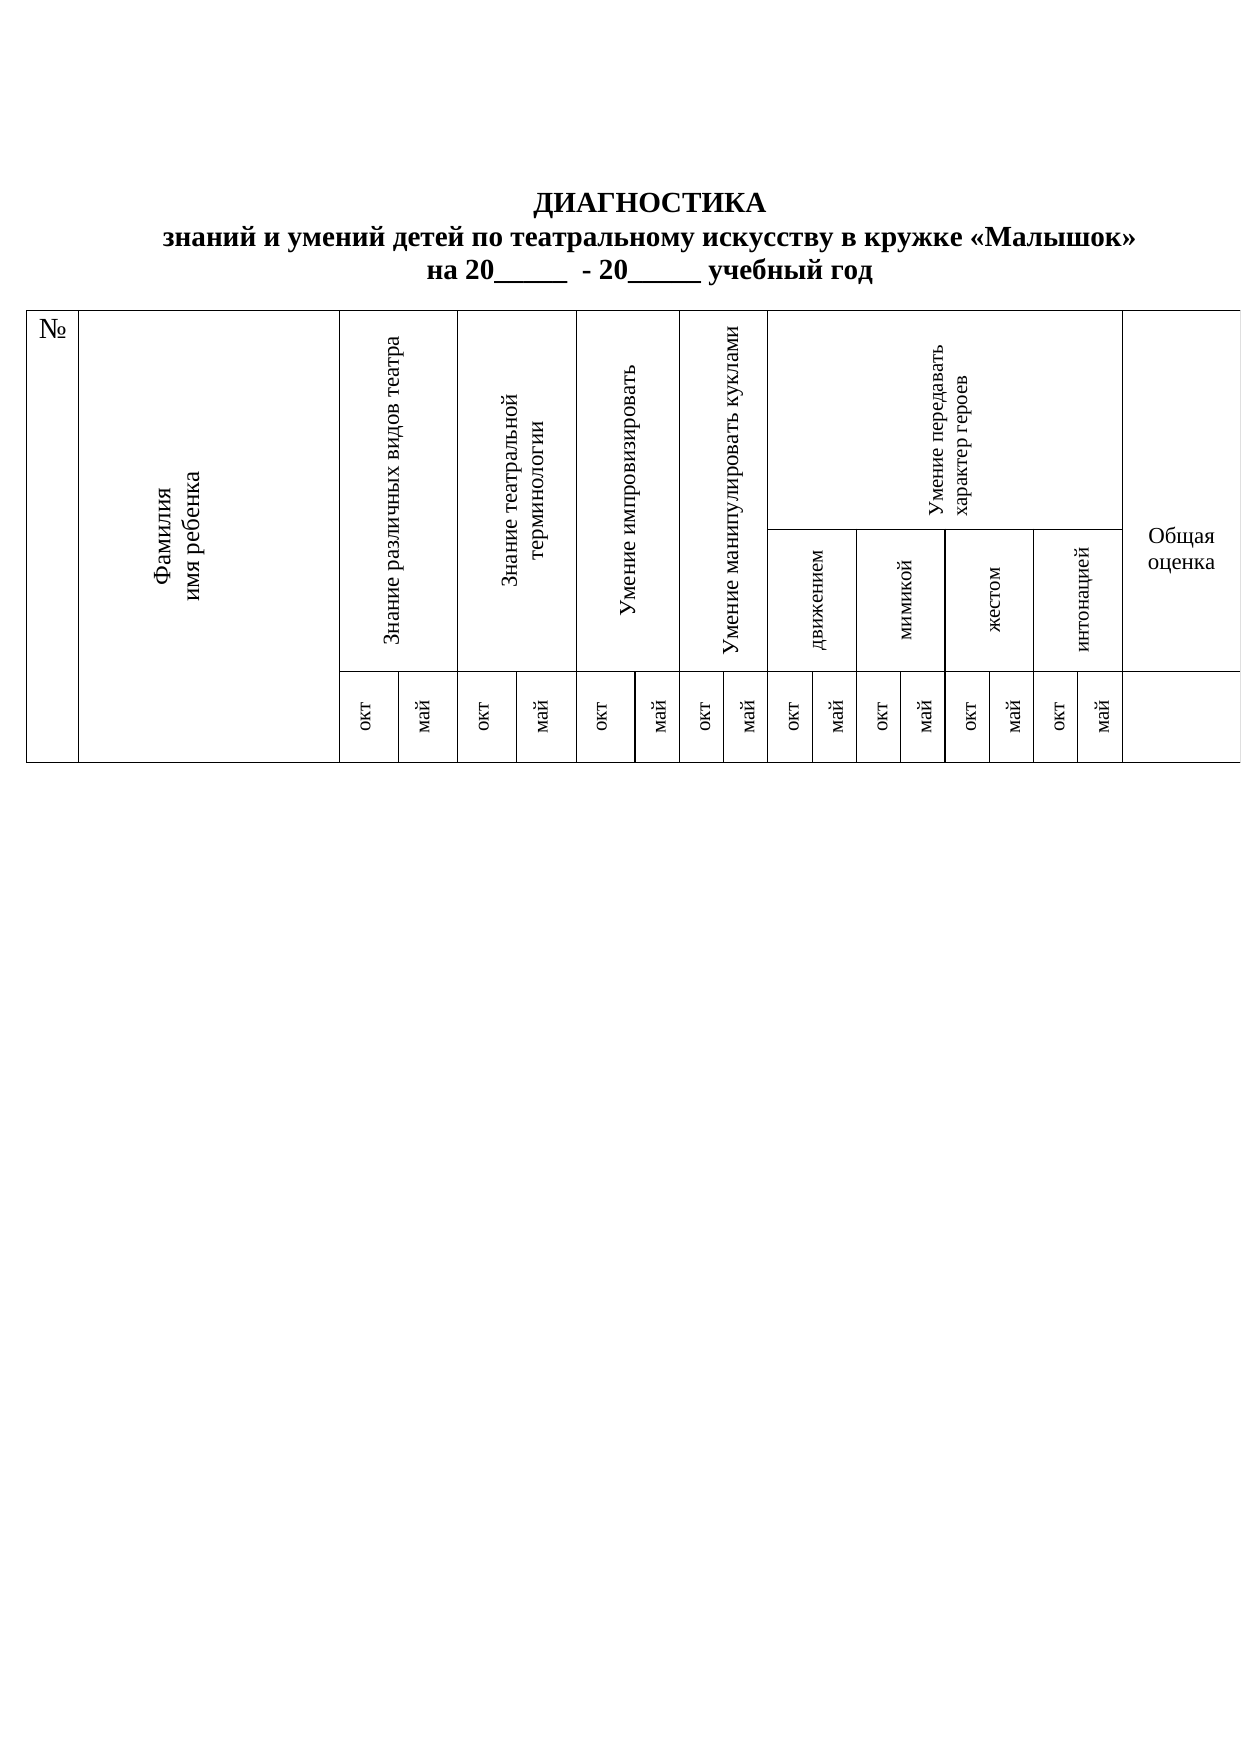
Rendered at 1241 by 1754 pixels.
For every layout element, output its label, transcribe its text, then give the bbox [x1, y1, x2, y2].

table_cell окт [680, 672, 723, 762]
table_header Умение импровизировать [577, 311, 679, 671]
table_cell окт [340, 672, 398, 762]
table_cell интонацией [1034, 530, 1122, 671]
table_cell май [517, 672, 576, 762]
table_header № [27, 311, 78, 762]
table_cell окт [458, 672, 516, 762]
table_header Фамилия имя ребенка [79, 311, 339, 762]
table_cell мимикой [857, 530, 944, 671]
table_cell май [636, 672, 679, 762]
table_cell [1123, 672, 1240, 762]
text ДИАГНОСТИКА [148, 185, 1152, 219]
table_cell окт [1034, 672, 1077, 762]
table_cell май [399, 672, 457, 762]
text на 20_____ - 20_____ учебный год [148, 252, 1152, 286]
table_header Умение манипулировать куклами [680, 311, 767, 671]
table_cell окт [577, 672, 634, 762]
table_cell май [1078, 672, 1122, 762]
table_cell май [724, 672, 767, 762]
text знаний и умений детей по театральному искусству в кружке «Малышок» [148, 219, 1152, 252]
table_cell окт [768, 672, 812, 762]
table_header Знание различных видов театра [340, 311, 457, 671]
table_header Знание театральной терминологии [458, 311, 576, 671]
table_cell май [990, 672, 1033, 762]
table_cell окт [857, 672, 900, 762]
table_cell движением [768, 530, 856, 671]
table_cell окт [946, 672, 989, 762]
table_header Умение передавать характер героев [768, 311, 1122, 528]
table_cell май [901, 672, 944, 762]
table_cell жестом [946, 530, 1033, 671]
table_cell май [813, 672, 856, 762]
table_header Общая оценка [1123, 311, 1240, 671]
